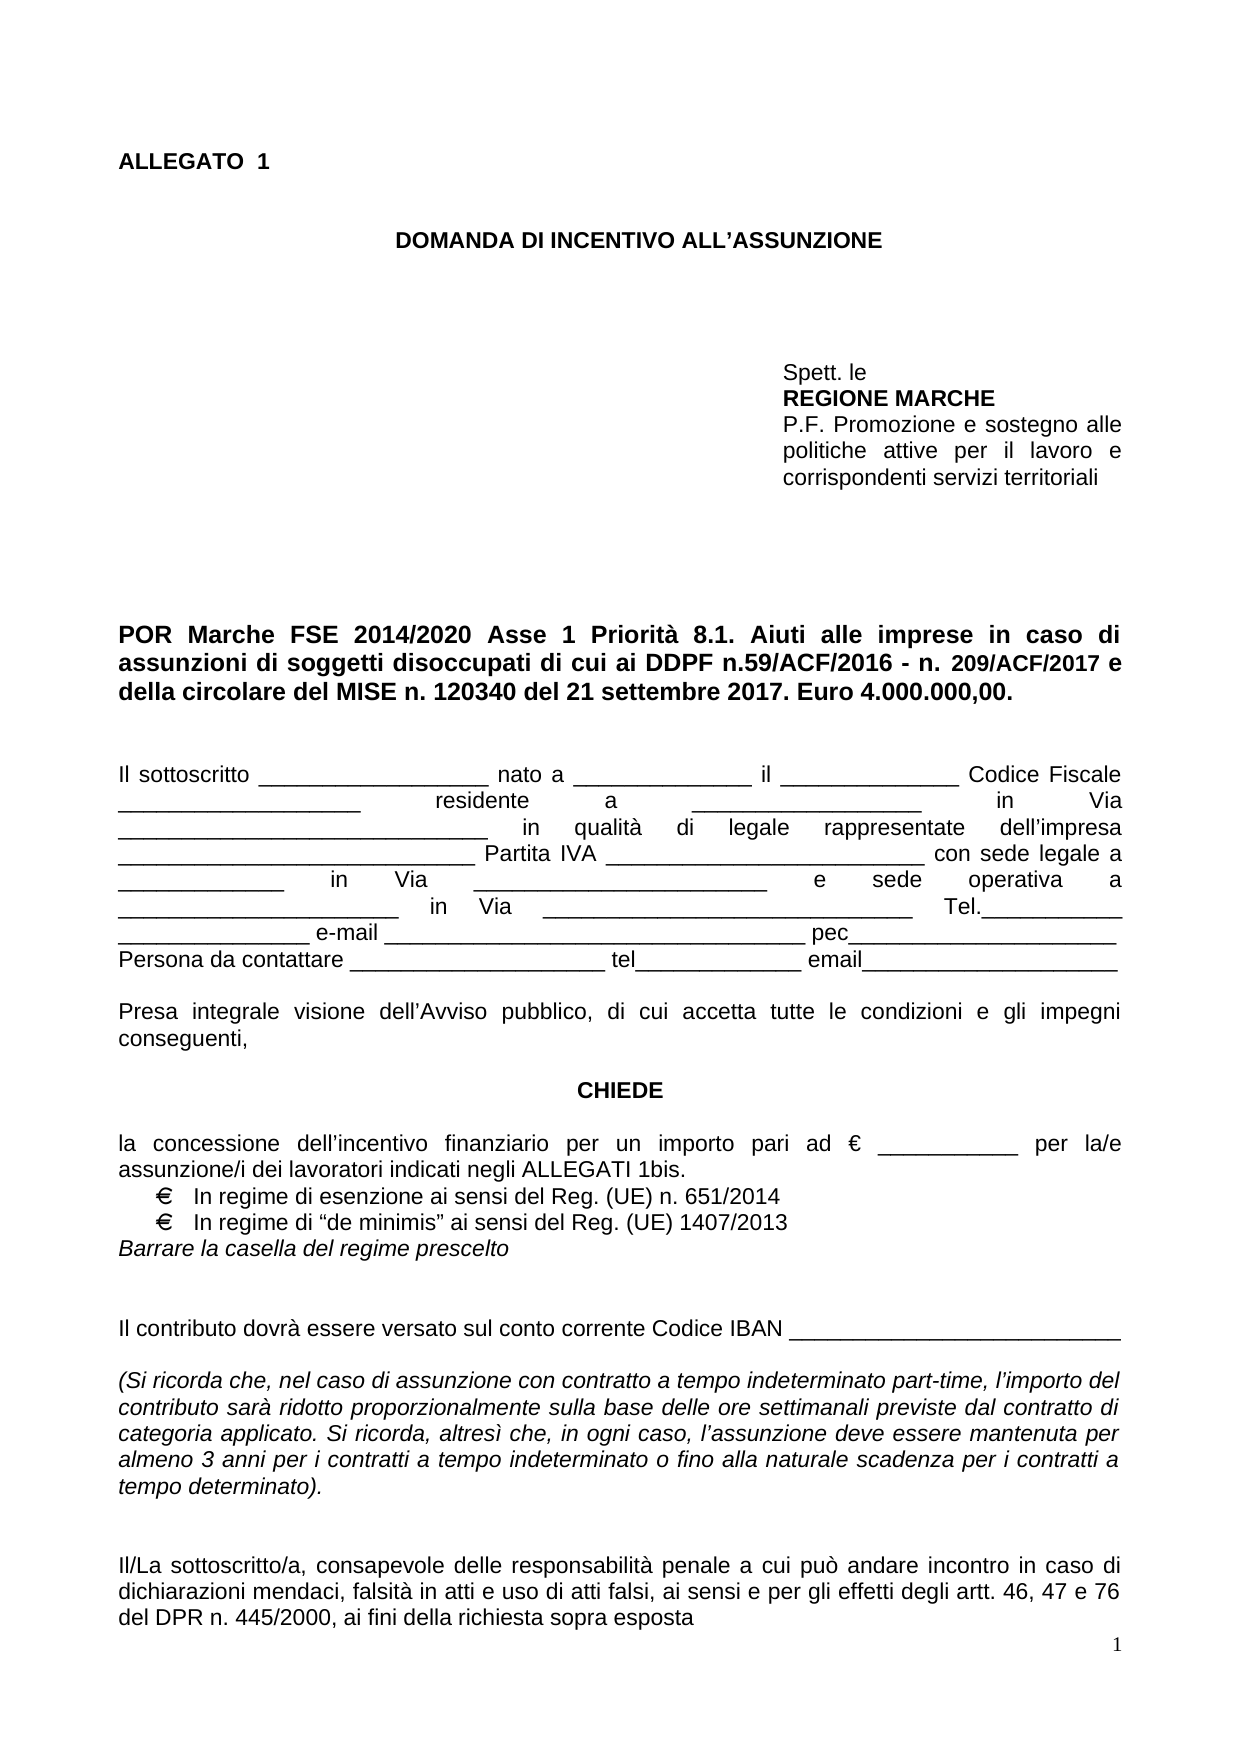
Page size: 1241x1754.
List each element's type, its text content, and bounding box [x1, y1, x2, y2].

text REGIONE MARCHE [783, 385, 1122, 411]
text (Si ricorda che, nel caso di assunzione con contratto a tempo indeterminato part-time, l’importo del contributo sarà ridotto proporzionalmente sulla base delle ore settimanali previste dal contratto di categoria applicato. Si ricorda, altresì che, in ogni caso, l’assunzione deve essere mantenuta per almeno 3 anni per i contratti a tempo indeterminato o fino alla naturale scadenza per i contratti a tempo determinato). [118, 1367, 1122, 1499]
text Presa integrale visione dell’Avviso pubblico, di cui accetta tutte le condizioni e gli impegni conseguenti, [118, 998, 1122, 1051]
text la concessione dell’incentivo finanziario per un importo pari ad € ___________ per la/e assunzione/i dei lavoratori indicati negli ALLEGATI 1bis. [118, 1130, 1122, 1183]
text Il/La sottoscritto/a, consapevole delle responsabilità penale a cui può andare incontro in caso di dichiarazioni mendaci, falsità in atti e uso di atti falsi, ai sensi e per gli effetti degli artt. 46, 47 e 76 del DPR n. 445/2000, ai fini della richiesta sopra esposta [118, 1552, 1122, 1631]
text Barrare la casella del regime prescelto [118, 1235, 1122, 1262]
text Il sottoscritto __________________ nato a ______________ il ______________ Codice Fiscale ___________________ residente a __________________ in Via _____________________________ in qualità di legale rappresentate dell’impresa ____________________________ Partita IVA _________________________ con sede legale a _____________ in Via _______________________ e sede operativa a ______________________ in Via _____________________________ Tel.___________ _______________ e-mail _________________________________ pec_____________________ [118, 761, 1122, 946]
text P.F. Promozione e sostegno alle politiche attive per il lavoro e corrispondenti servizi territoriali [783, 411, 1122, 490]
list In regime di esenzione ai sensi del Reg. (UE) n. 651/2014 [156, 1183, 1122, 1209]
text Persona da contattare ____________________ tel_____________ email____________________ [118, 946, 1122, 972]
text DOMANDA DI INCENTIVO ALL’ASSUNZIONE [156, 227, 1122, 253]
text POR Marche FSE 2014/2020 Asse 1 Priorità 8.1. Aiuti alle imprese in caso di assunzioni di soggetti disoccupati di cui ai DDPF n.59/ACF/2016 - n. 209/ACF/2017 e della circolare del MISE n. 120340 del 21 settembre 2017. Euro 4.000.000,00. [118, 620, 1122, 706]
text CHIEDE [118, 1077, 1122, 1104]
text Il contributo dovrà essere versato sul conto corrente Codice IBAN __________________________ [118, 1314, 1122, 1341]
text ALLEGATO 1 [118, 148, 1122, 174]
text Spett. le [118, 358, 1122, 385]
list In regime di “de minimis” ai sensi del Reg. (UE) 1407/2013 [156, 1209, 1122, 1235]
